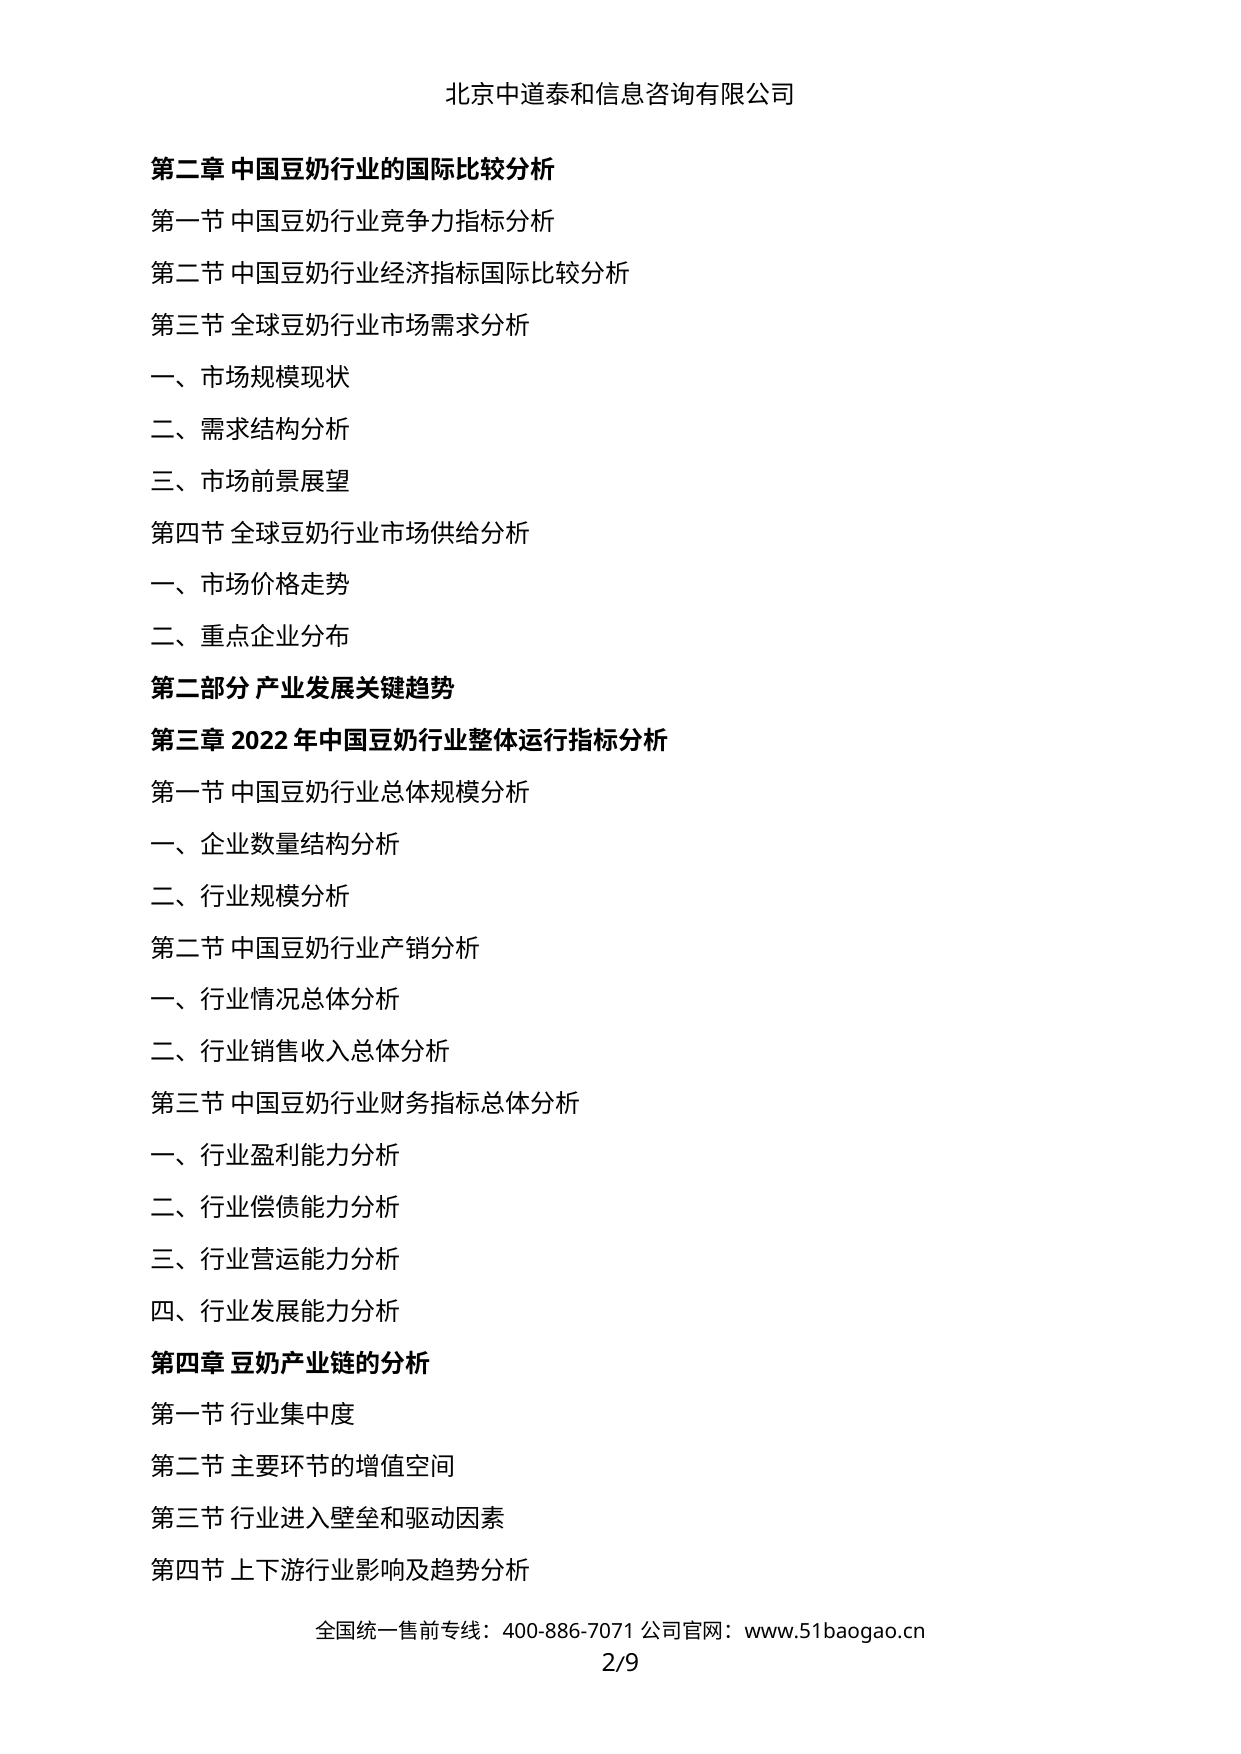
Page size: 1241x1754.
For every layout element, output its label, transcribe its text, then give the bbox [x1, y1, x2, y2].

text 二、需求结构分析 [150, 409, 1090, 446]
text 第一节 行业集中度 [150, 1395, 1090, 1431]
text 第三节 行业进入壁垒和驱动因素 [150, 1499, 1090, 1535]
text 第四章 豆奶产业链的分析 [150, 1343, 1090, 1379]
text 第二节 中国豆奶行业经济指标国际比较分析 [150, 254, 1090, 290]
text 二、行业偿债能力分析 [150, 1187, 1090, 1224]
text 第一节 中国豆奶行业总体规模分析 [150, 772, 1090, 809]
text 一、行业盈利能力分析 [150, 1136, 1090, 1172]
text 第三节 全球豆奶行业市场需求分析 [150, 306, 1090, 342]
text 一、市场价格走势 [150, 565, 1090, 601]
text 第二章 中国豆奶行业的国际比较分析 [150, 150, 1090, 186]
text 一、企业数量结构分析 [150, 824, 1090, 861]
text 第三章 2022年中国豆奶行业整体运行指标分析 [150, 721, 1090, 757]
text 第一节 中国豆奶行业竞争力指标分析 [150, 202, 1090, 238]
text 一、市场规模现状 [150, 357, 1090, 394]
text 一、行业情况总体分析 [150, 980, 1090, 1016]
text 第三节 中国豆奶行业财务指标总体分析 [150, 1084, 1090, 1120]
text 二、重点企业分布 [150, 617, 1090, 653]
text 第二节 中国豆奶行业产销分析 [150, 928, 1090, 964]
text 二、行业规模分析 [150, 876, 1090, 912]
text 四、行业发展能力分析 [150, 1291, 1090, 1327]
text 第四节 全球豆奶行业市场供给分析 [150, 513, 1090, 549]
text 三、市场前景展望 [150, 461, 1090, 497]
text 三、行业营运能力分析 [150, 1239, 1090, 1276]
text 第四节 上下游行业影响及趋势分析 [150, 1551, 1090, 1587]
text 二、行业销售收入总体分析 [150, 1032, 1090, 1068]
text 第二节 主要环节的增值空间 [150, 1447, 1090, 1483]
text 第二部分 产业发展关键趋势 [150, 669, 1090, 705]
